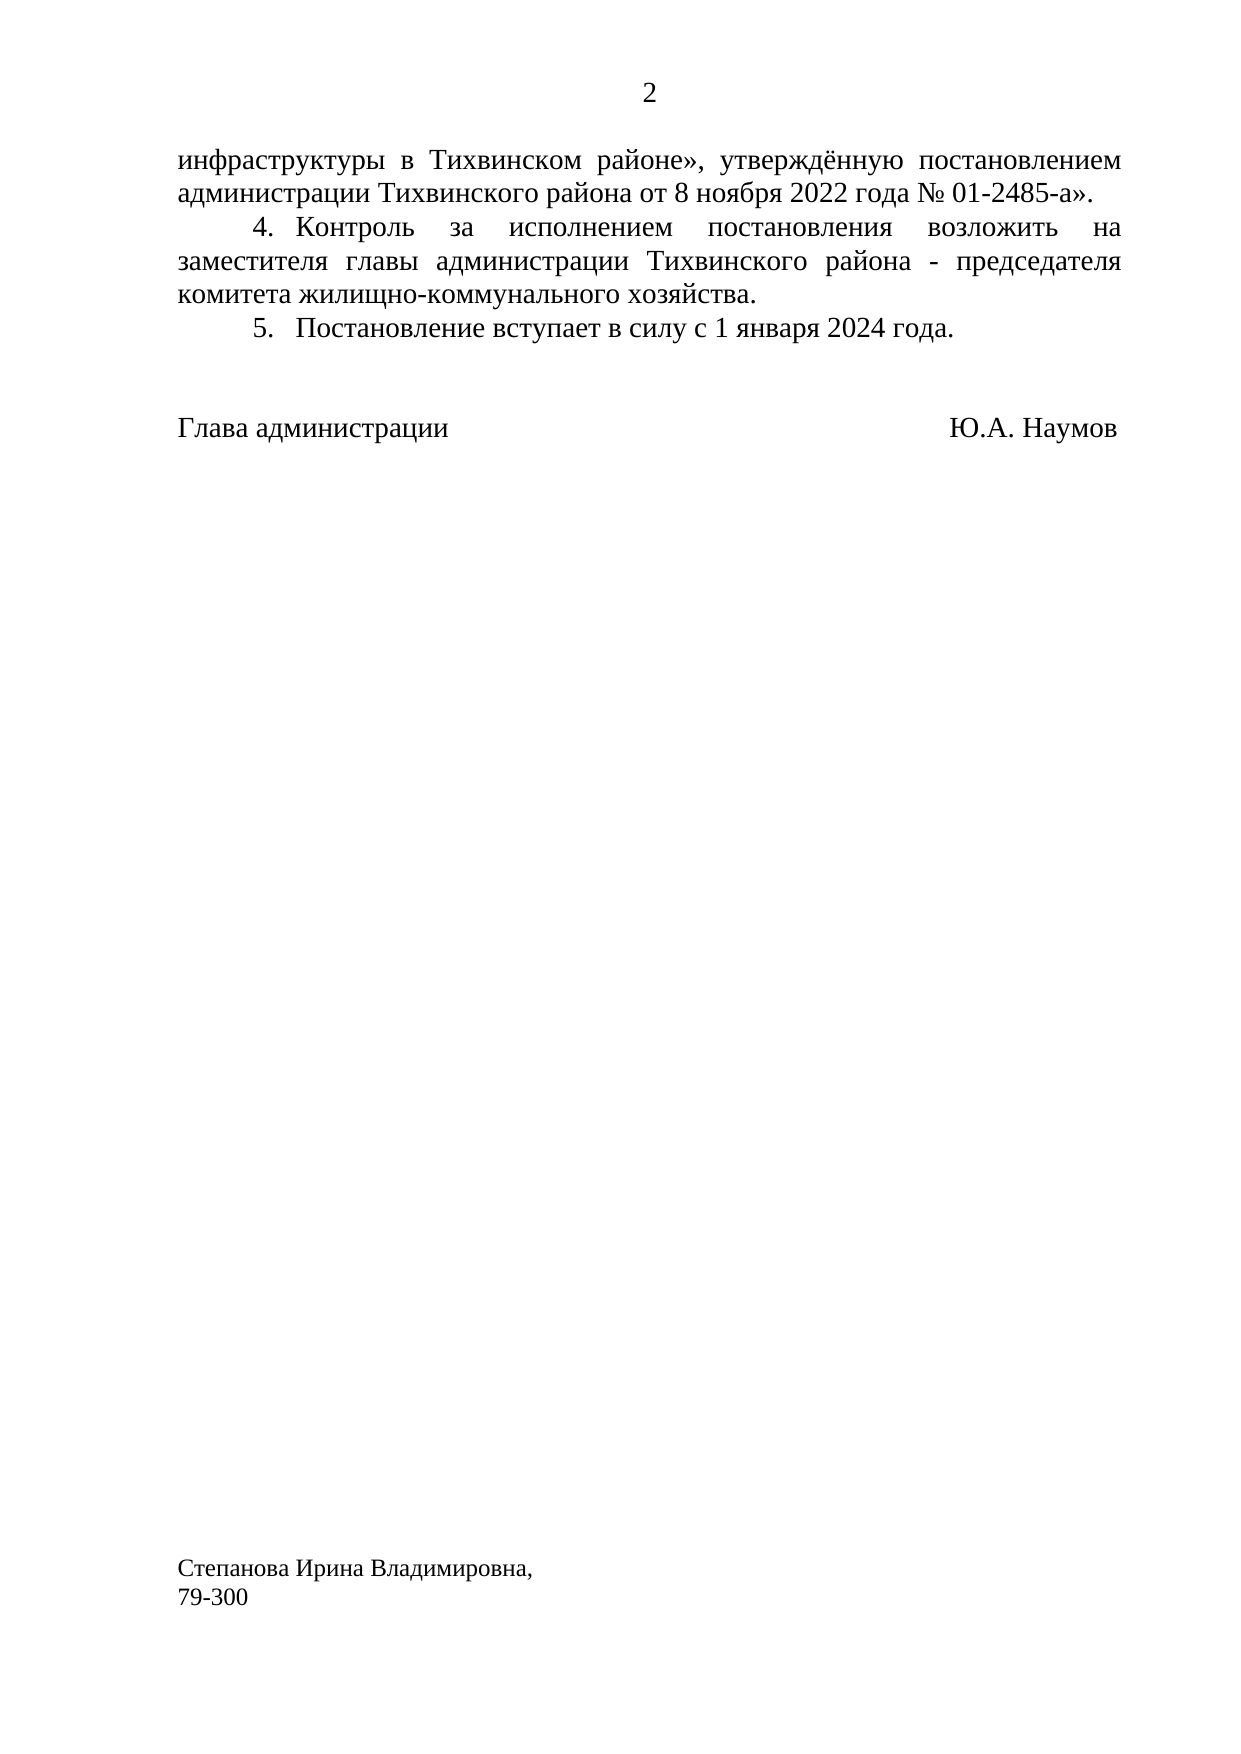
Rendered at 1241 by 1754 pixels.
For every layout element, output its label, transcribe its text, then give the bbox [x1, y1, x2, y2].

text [177, 142, 1122, 209]
text 79-300 [177, 1582, 1122, 1611]
list Контроль за исполнением постановления возложить на заместителя главы администрации Тихвинского района - председателя комитета жилищно-коммунального хозяйства. [177, 209, 1122, 310]
list Постановление вступает в силу с 1 января 2024 года. [177, 310, 1122, 343]
text Глава администрации Ю.А. Наумов [177, 410, 1122, 444]
text Степанова Ирина Владимировна, [177, 1553, 1122, 1582]
